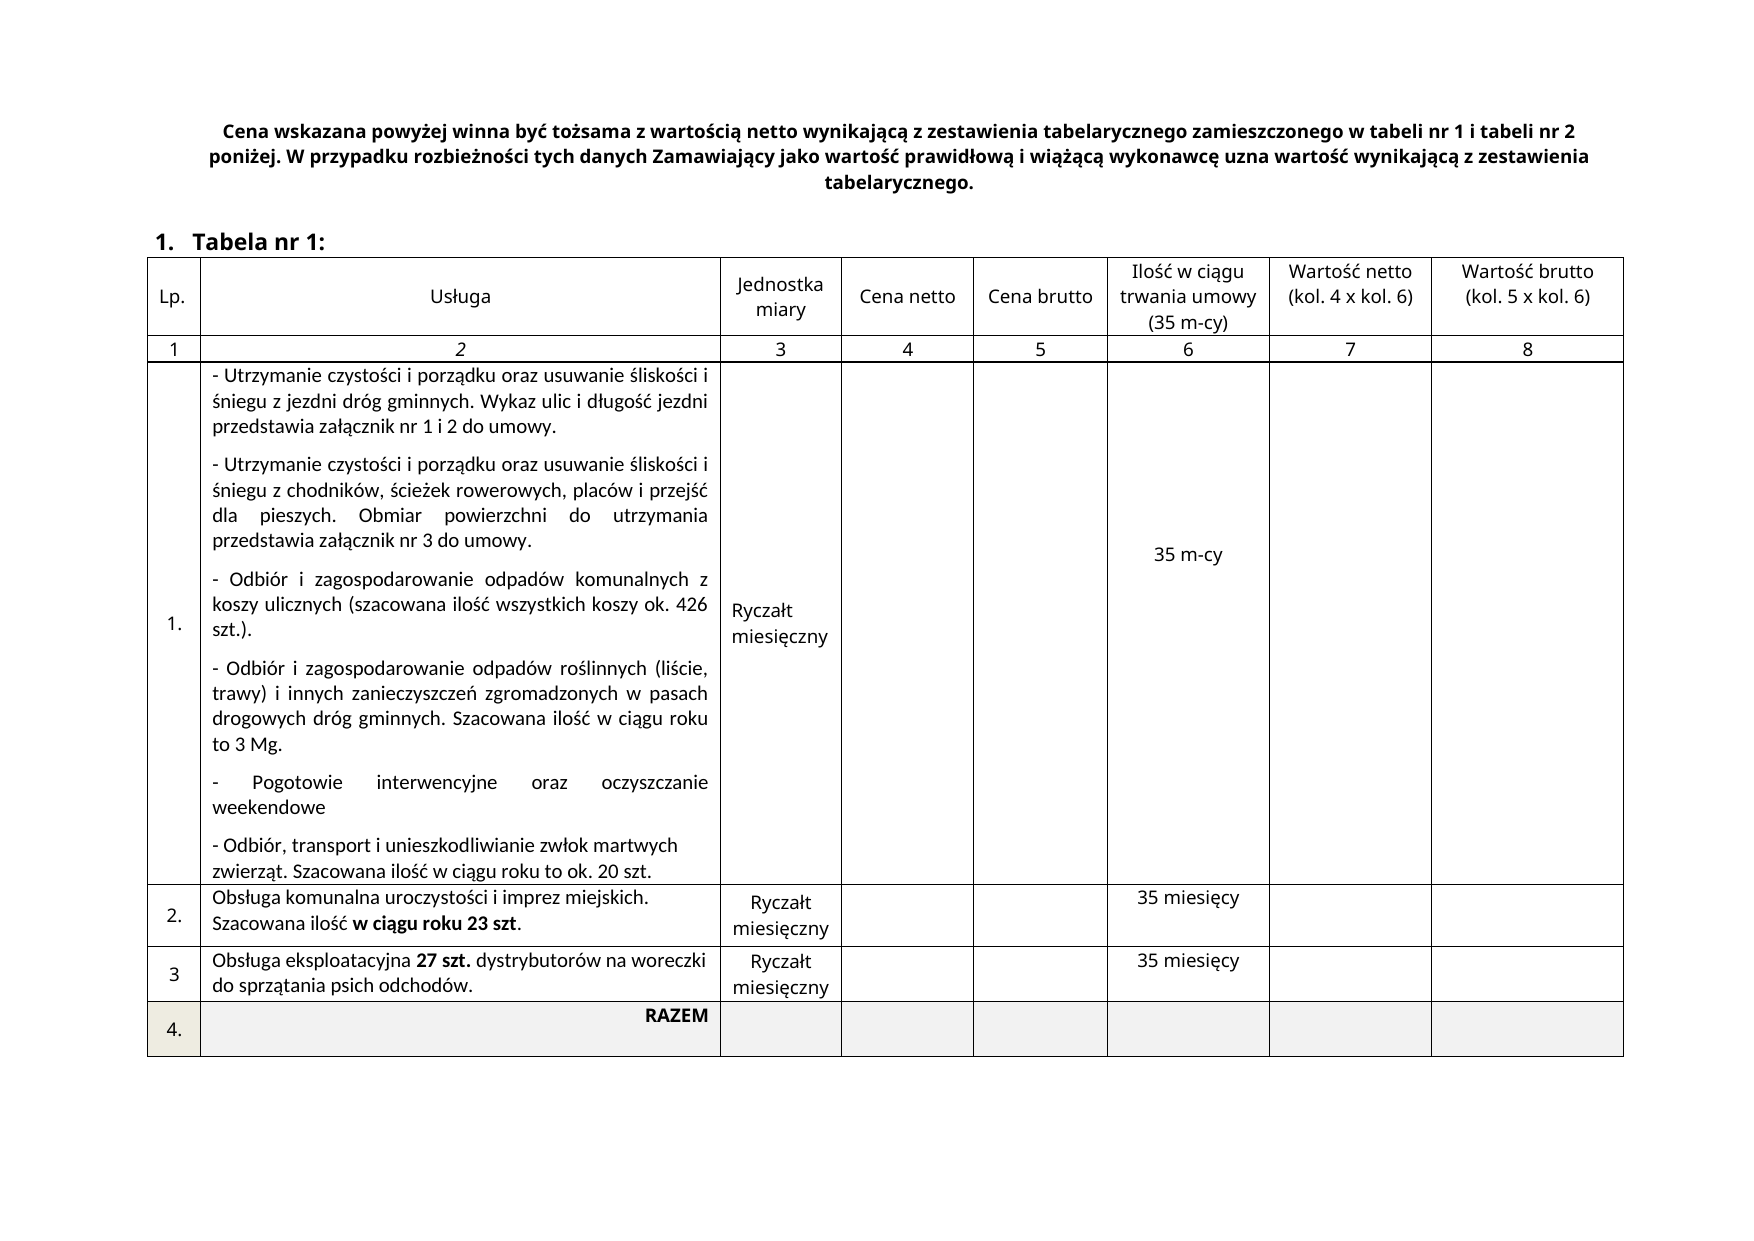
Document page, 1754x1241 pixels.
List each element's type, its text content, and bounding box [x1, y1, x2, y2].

table_cell 4. [148, 1002, 200, 1056]
list Tabela nr 1: [154, 226, 1606, 257]
table_cell [842, 1002, 973, 1056]
table_cell [842, 363, 973, 883]
table_cell 8 [1432, 336, 1623, 361]
table_header Cena netto [842, 258, 973, 335]
table_cell 1 [148, 336, 200, 361]
table_cell 3 [148, 947, 200, 1001]
table_header Cena brutto [974, 258, 1107, 335]
table_cell Ryczałt miesięczny [721, 947, 841, 1001]
table_header Wartość netto (kol. 4 x kol. 6) [1270, 258, 1431, 335]
table_header Jednostka miary [721, 258, 841, 335]
table_cell Ryczałt miesięczny [721, 363, 841, 883]
table_header Usługa [201, 258, 720, 335]
table_cell 3 [721, 336, 841, 361]
table_cell 6 [1108, 336, 1269, 361]
table_cell [1432, 363, 1623, 883]
table_cell 35 miesięcy [1108, 885, 1269, 946]
table_cell [1270, 947, 1431, 1001]
table_cell Obsługa eksploatacyjna 27 szt. dystrybutorów na woreczki do sprzątania psich odchodów. [201, 947, 720, 1001]
table_cell [974, 885, 1107, 946]
table_cell 1. [148, 363, 200, 883]
table_header Ilość w ciągu trwania umowy (35 m-cy) [1108, 258, 1269, 335]
table_cell 5 [974, 336, 1107, 361]
table_cell [1270, 363, 1431, 883]
table_cell [1270, 885, 1431, 946]
table_cell [1270, 1002, 1431, 1056]
table_cell 4 [842, 336, 973, 361]
table_cell RAZEM [201, 1002, 720, 1056]
table_cell Obsługa komunalna uroczystości i imprez miejskich. Szacowana ilość w ciągu roku 23 szt. [201, 885, 720, 946]
table_cell Ryczałt miesięczny [721, 885, 841, 946]
table_cell [721, 1002, 841, 1056]
table_cell 7 [1270, 336, 1431, 361]
table_header Lp. [148, 258, 200, 335]
table_cell [842, 885, 973, 946]
table_cell [1432, 947, 1623, 1001]
table_cell [974, 363, 1107, 883]
table_cell 35 m-cy [1108, 363, 1269, 883]
table_cell 2 [201, 336, 720, 361]
table_cell - Utrzymanie czystości i porządku oraz usuwanie śliskości i śniegu z jezdni dróg gminnych. Wykaz ulic i długość jezdni przedstawia załącznik nr 1 i 2 do umowy. - Utrzymanie czystości i porządku oraz usuwanie śliskości i śniegu z chodników, ścieżek rowerowych, placów i przejść dla pieszych. Obmiar powierzchni do utrzymania przedstawia załącznik nr 3 do umowy. - Odbiór i zagospodarowanie odpadów komunalnych z koszy ulicznych (szacowana ilość wszystkich koszy ok. 426 szt.). - Odbiór i zagospodarowanie odpadów roślinnych (liście, trawy) i innych zanieczyszczeń zgromadzonych w pasach drogowych dróg gminnych. Szacowana ilość w ciągu roku to 3 Mg. - Pogotowie interwencyjne oraz oczyszczanie weekendowe - Odbiór, transport i unieszkodliwianie zwłok martwych zwierząt. Szacowana ilość w ciągu roku to ok. 20 szt. [201, 363, 720, 883]
text Cena wskazana powyżej winna być tożsama z wartością netto wynikającą z zestawienia tabelarycznego zamieszczonego w tabeli nr 1 i tabeli nr 2 poniżej. W przypadku rozbieżności tych danych Zamawiający jako wartość prawidłową i wiążącą wykonawcę uzna wartość wynikającą z zestawienia tabelarycznego. [192, 118, 1606, 195]
table_cell [974, 1002, 1107, 1056]
table_cell [1432, 1002, 1623, 1056]
table_cell 2. [148, 885, 200, 946]
table_cell [1432, 885, 1623, 946]
table_cell [1108, 1002, 1269, 1056]
table_cell 35 miesięcy [1108, 947, 1269, 1001]
table_header Wartość brutto (kol. 5 x kol. 6) [1432, 258, 1623, 335]
table_cell [842, 947, 973, 1001]
table_cell [974, 947, 1107, 1001]
